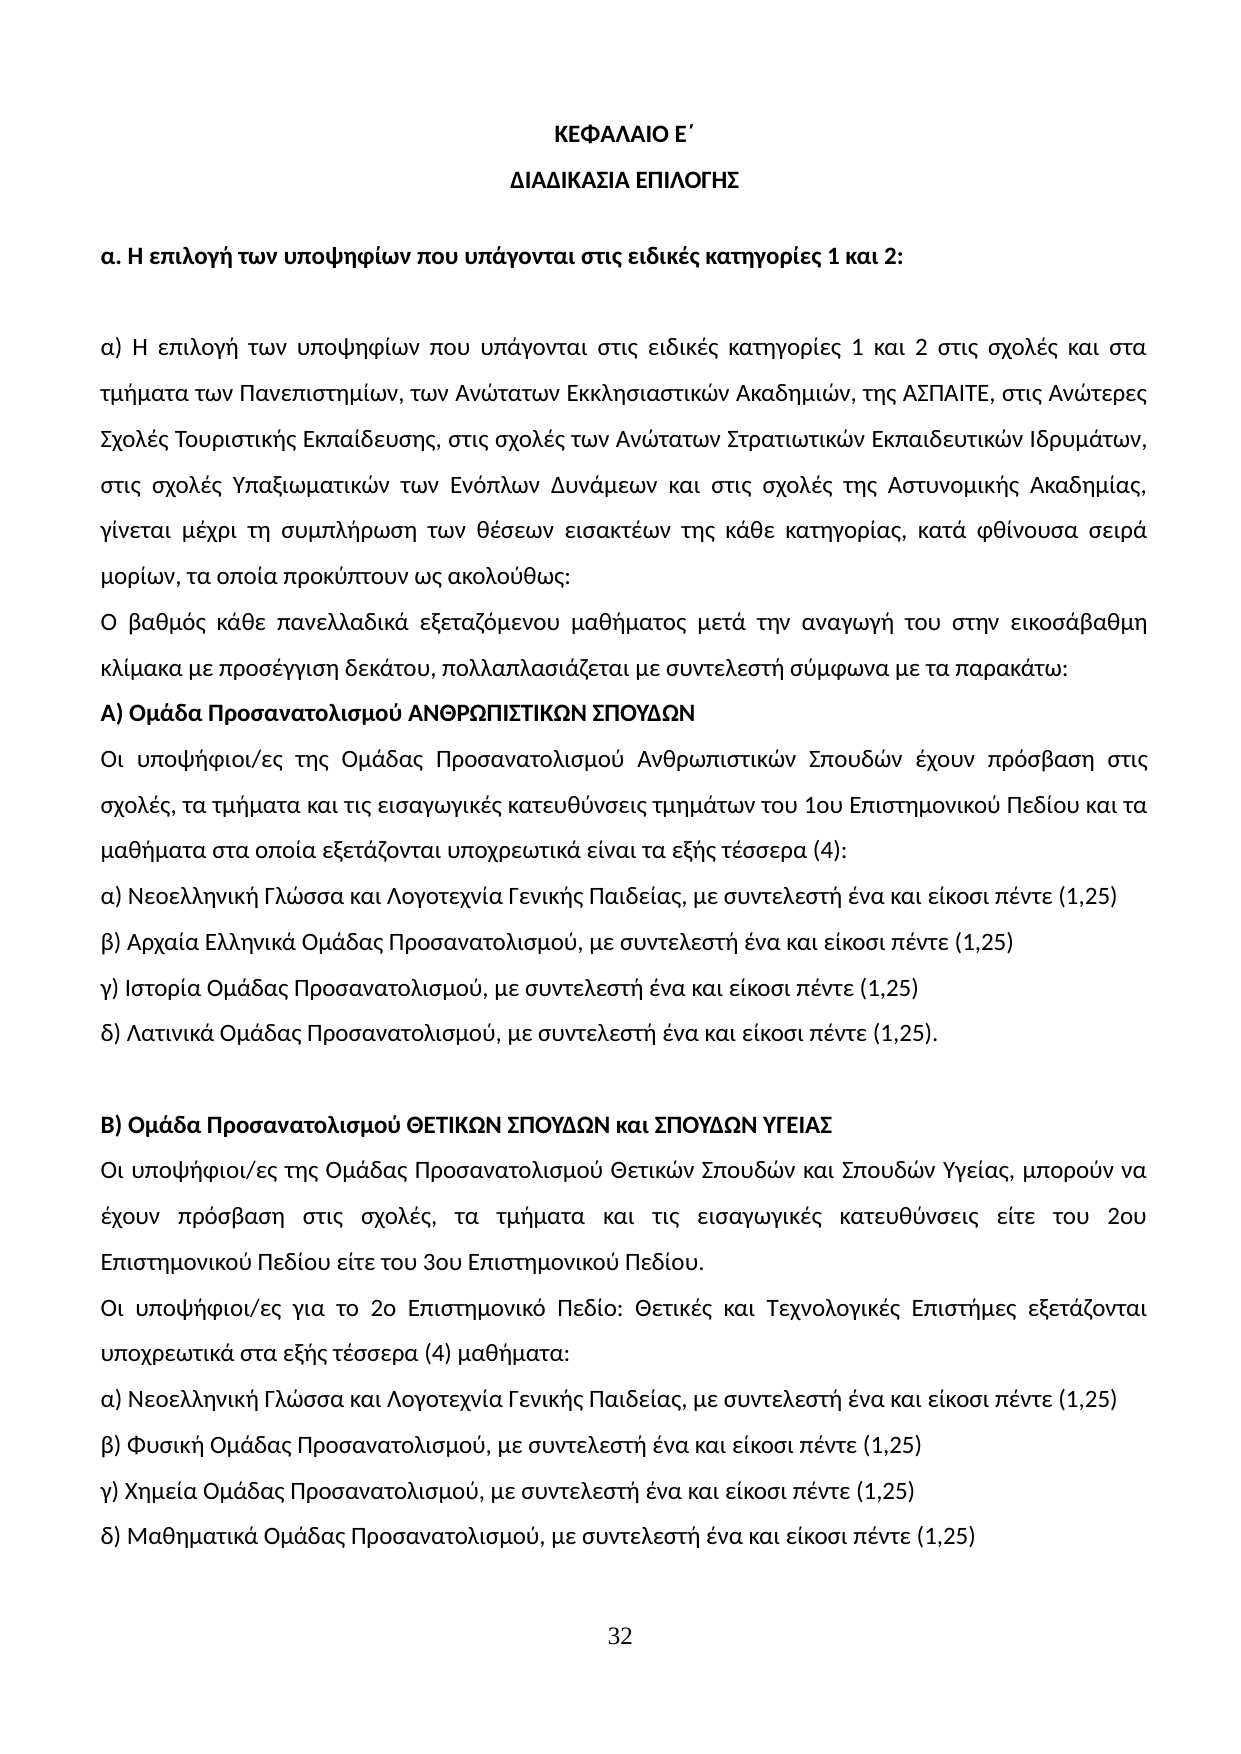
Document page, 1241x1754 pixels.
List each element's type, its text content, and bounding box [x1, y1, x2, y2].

subtitle α) Νεοελληνική Γλώσσα και Λογοτεχνία Γενικής Παιδείας, με συντελεστή ένα και είκοσι πέντε (1,25) [100, 880, 1149, 911]
subtitle β) Φυσική Ομάδας Προσανατολισμού, με συντελεστή ένα και είκοσι πέντε (1,25) [100, 1429, 1149, 1459]
subtitle α) Η επιλογή των υποψηφίων που υπάγονται στις ειδικές κατηγορίες 1 και 2 στις σχολές και στα τμήματα των Πανεπιστημίων, των Ανώτατων Εκκλησιαστικών Ακαδημιών, της ΑΣΠΑΙΤΕ, στις Ανώτερες Σχολές Τουριστικής Εκπαίδευσης, στις σχολές των Ανώτατων Στρατιωτικών Εκπαιδευτικών Ιδρυμάτων, στις σχολές Υπαξιωματικών των Ενόπλων Δυνάμεων και στις σχολές της Αστυνομικής Ακαδημίας, γίνεται μέχρι τη συμπλήρωση των θέσεων εισακτέων της κάθε κατηγορίας, κατά φθίνουσα σειρά μορίων, τα οποία προκύπτουν ως ακολούθως: [100, 332, 1149, 591]
subtitle δ) Λατινικά Ομάδας Προσανατολισμού, με συντελεστή ένα και είκοσι πέντε (1,25). [100, 1017, 1149, 1048]
subtitle A) Ομάδα Προσανατολισμού ΑΝΘΡΩΠΙΣΤΙΚΩΝ ΣΠΟΥΔΩΝ [100, 697, 1149, 728]
subtitle Οι υποψήφιοι/ες της Ομάδας Προσανατολισμού Θετικών Σπουδών και Σπουδών Υγείας, μπορούν να έχουν πρόσβαση στις σχολές, τα τμήματα και τις εισαγωγικές κατευθύνσεις είτε του 2ου Επιστημονικού Πεδίου είτε του 3ου Επιστημονικού Πεδίου. [100, 1155, 1149, 1277]
subtitle α) Νεοελληνική Γλώσσα και Λογοτεχνία Γενικής Παιδείας, με συντελεστή ένα και είκοσι πέντε (1,25) [100, 1383, 1149, 1414]
subtitle β) Αρχαία Ελληνικά Ομάδας Προσανατολισμού, με συντελεστή ένα και είκοσι πέντε (1,25) [100, 926, 1149, 957]
subtitle B) Ομάδα Προσανατολισμού ΘΕΤΙΚΩΝ ΣΠΟΥΔΩΝ και ΣΠΟΥΔΩΝ ΥΓΕΙΑΣ [100, 1109, 1149, 1139]
subtitle ΔΙΑΔΙΚΑΣΙΑ ΕΠΙΛΟΓΗΣ [100, 164, 1149, 194]
subtitle γ) Χημεία Ομάδας Προσανατολισμού, με συντελεστή ένα και είκοσι πέντε (1,25) [100, 1475, 1149, 1505]
subtitle γ) Ιστορία Ομάδας Προσανατολισμού, με συντελεστή ένα και είκοσι πέντε (1,25) [100, 972, 1149, 1002]
subtitle Οι υποψήφιοι/ες για το 2ο Επιστημονικό Πεδίο: Θετικές και Τεχνολογικές Επιστήμες εξετάζονται υποχρεωτικά στα εξής τέσσερα (4) μαθήματα: [100, 1292, 1149, 1368]
subtitle Οι υποψήφιοι/ες της Ομάδας Προσανατολισμού Ανθρωπιστικών Σπουδών έχουν πρόσβαση στις σχολές, τα τμήματα και τις εισαγωγικές κατευθύνσεις τμημάτων του 1ου Επιστημονικού Πεδίου και τα μαθήματα στα οποία εξετάζονται υποχρεωτικά είναι τα εξής τέσσερα (4): [100, 743, 1149, 865]
subtitle Ο βαθμός κάθε πανελλαδικά εξεταζόμενου μαθήματος μετά την αναγωγή του στην εικοσάβαθμη κλίμακα με προσέγγιση δεκάτου, πολλαπλασιάζεται με συντελεστή σύμφωνα με τα παρακάτω: [100, 606, 1149, 682]
subtitle ΚΕΦΑΛΑΙΟ Ε΄ [100, 118, 1149, 149]
subtitle δ) Μαθηματικά Ομάδας Προσανατολισμού, με συντελεστή ένα και είκοσι πέντε (1,25) [100, 1521, 1149, 1551]
subtitle α. Η επιλογή των υποψηφίων που υπάγονται στις ειδικές κατηγορίες 1 και 2: [100, 240, 1149, 271]
